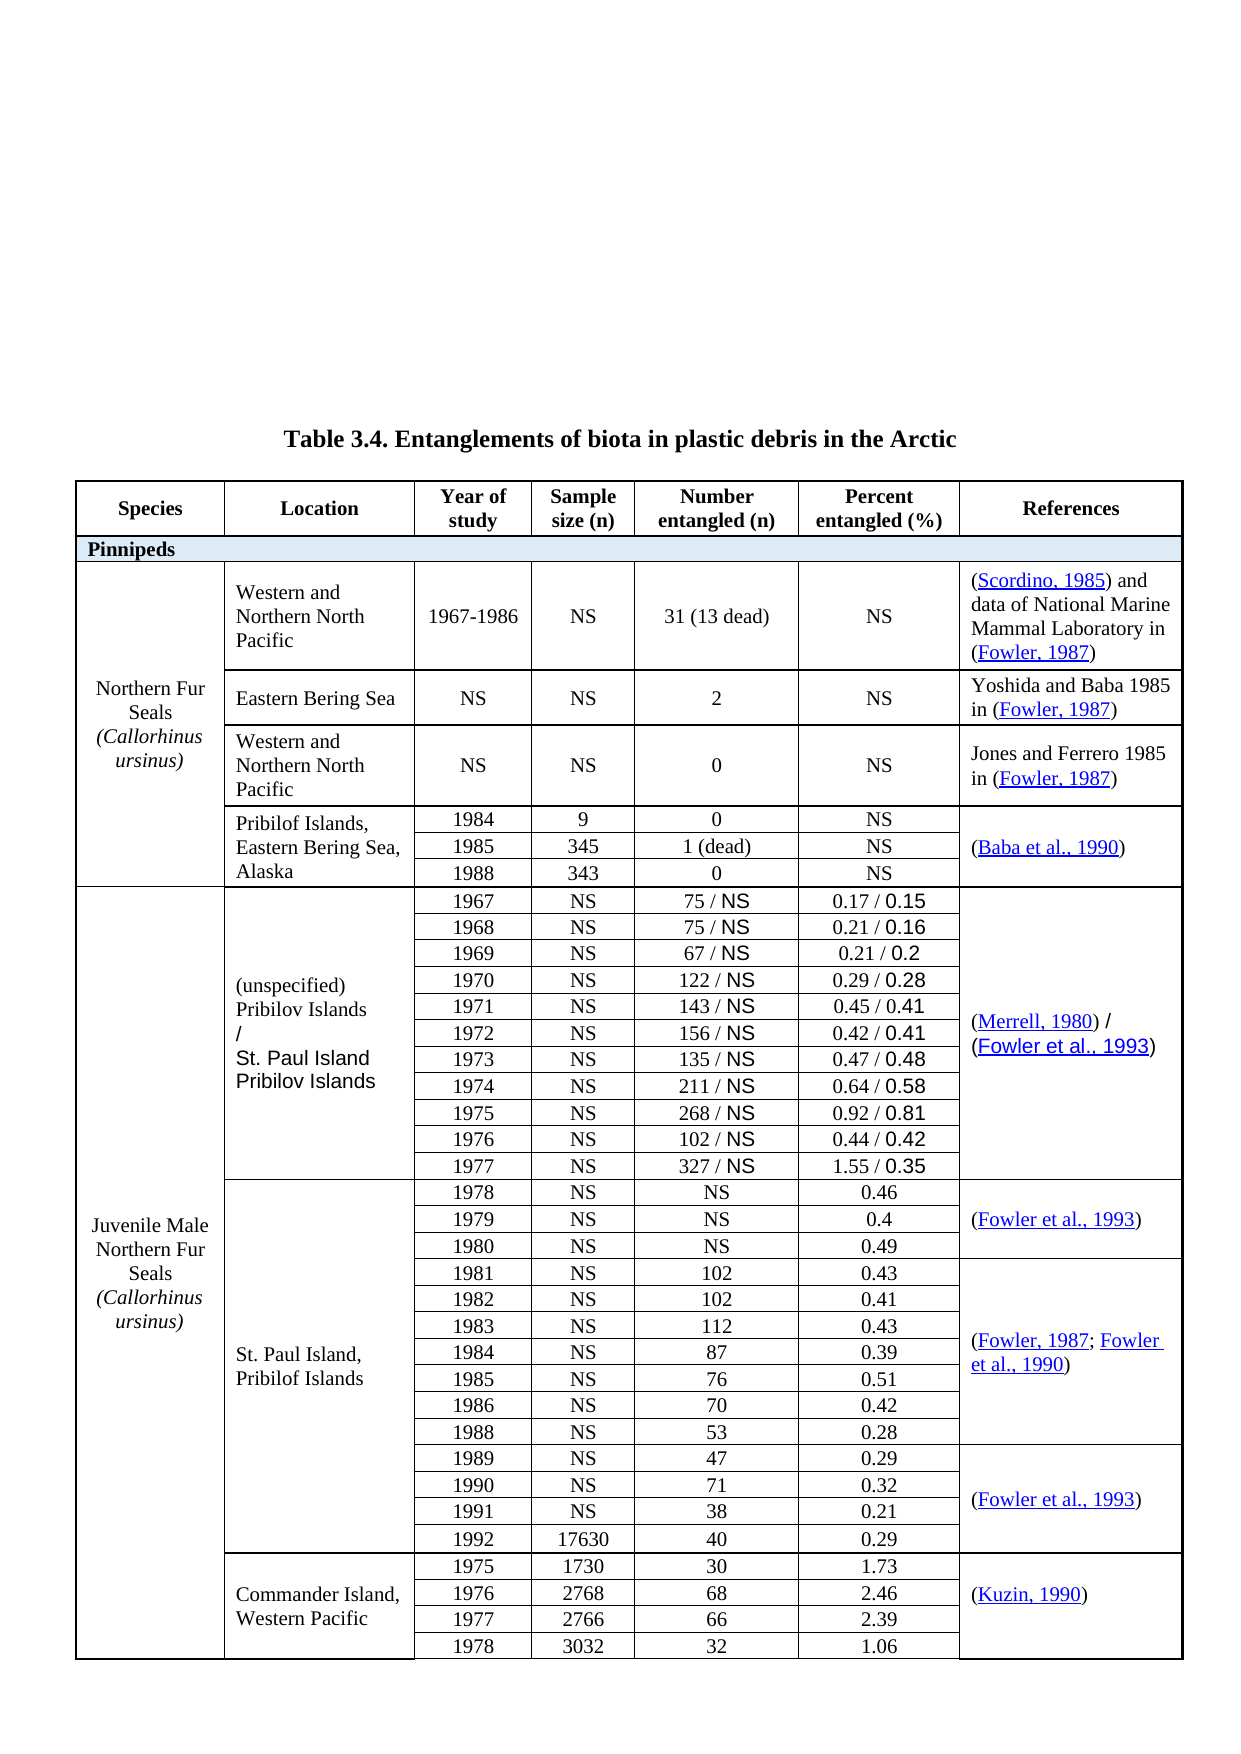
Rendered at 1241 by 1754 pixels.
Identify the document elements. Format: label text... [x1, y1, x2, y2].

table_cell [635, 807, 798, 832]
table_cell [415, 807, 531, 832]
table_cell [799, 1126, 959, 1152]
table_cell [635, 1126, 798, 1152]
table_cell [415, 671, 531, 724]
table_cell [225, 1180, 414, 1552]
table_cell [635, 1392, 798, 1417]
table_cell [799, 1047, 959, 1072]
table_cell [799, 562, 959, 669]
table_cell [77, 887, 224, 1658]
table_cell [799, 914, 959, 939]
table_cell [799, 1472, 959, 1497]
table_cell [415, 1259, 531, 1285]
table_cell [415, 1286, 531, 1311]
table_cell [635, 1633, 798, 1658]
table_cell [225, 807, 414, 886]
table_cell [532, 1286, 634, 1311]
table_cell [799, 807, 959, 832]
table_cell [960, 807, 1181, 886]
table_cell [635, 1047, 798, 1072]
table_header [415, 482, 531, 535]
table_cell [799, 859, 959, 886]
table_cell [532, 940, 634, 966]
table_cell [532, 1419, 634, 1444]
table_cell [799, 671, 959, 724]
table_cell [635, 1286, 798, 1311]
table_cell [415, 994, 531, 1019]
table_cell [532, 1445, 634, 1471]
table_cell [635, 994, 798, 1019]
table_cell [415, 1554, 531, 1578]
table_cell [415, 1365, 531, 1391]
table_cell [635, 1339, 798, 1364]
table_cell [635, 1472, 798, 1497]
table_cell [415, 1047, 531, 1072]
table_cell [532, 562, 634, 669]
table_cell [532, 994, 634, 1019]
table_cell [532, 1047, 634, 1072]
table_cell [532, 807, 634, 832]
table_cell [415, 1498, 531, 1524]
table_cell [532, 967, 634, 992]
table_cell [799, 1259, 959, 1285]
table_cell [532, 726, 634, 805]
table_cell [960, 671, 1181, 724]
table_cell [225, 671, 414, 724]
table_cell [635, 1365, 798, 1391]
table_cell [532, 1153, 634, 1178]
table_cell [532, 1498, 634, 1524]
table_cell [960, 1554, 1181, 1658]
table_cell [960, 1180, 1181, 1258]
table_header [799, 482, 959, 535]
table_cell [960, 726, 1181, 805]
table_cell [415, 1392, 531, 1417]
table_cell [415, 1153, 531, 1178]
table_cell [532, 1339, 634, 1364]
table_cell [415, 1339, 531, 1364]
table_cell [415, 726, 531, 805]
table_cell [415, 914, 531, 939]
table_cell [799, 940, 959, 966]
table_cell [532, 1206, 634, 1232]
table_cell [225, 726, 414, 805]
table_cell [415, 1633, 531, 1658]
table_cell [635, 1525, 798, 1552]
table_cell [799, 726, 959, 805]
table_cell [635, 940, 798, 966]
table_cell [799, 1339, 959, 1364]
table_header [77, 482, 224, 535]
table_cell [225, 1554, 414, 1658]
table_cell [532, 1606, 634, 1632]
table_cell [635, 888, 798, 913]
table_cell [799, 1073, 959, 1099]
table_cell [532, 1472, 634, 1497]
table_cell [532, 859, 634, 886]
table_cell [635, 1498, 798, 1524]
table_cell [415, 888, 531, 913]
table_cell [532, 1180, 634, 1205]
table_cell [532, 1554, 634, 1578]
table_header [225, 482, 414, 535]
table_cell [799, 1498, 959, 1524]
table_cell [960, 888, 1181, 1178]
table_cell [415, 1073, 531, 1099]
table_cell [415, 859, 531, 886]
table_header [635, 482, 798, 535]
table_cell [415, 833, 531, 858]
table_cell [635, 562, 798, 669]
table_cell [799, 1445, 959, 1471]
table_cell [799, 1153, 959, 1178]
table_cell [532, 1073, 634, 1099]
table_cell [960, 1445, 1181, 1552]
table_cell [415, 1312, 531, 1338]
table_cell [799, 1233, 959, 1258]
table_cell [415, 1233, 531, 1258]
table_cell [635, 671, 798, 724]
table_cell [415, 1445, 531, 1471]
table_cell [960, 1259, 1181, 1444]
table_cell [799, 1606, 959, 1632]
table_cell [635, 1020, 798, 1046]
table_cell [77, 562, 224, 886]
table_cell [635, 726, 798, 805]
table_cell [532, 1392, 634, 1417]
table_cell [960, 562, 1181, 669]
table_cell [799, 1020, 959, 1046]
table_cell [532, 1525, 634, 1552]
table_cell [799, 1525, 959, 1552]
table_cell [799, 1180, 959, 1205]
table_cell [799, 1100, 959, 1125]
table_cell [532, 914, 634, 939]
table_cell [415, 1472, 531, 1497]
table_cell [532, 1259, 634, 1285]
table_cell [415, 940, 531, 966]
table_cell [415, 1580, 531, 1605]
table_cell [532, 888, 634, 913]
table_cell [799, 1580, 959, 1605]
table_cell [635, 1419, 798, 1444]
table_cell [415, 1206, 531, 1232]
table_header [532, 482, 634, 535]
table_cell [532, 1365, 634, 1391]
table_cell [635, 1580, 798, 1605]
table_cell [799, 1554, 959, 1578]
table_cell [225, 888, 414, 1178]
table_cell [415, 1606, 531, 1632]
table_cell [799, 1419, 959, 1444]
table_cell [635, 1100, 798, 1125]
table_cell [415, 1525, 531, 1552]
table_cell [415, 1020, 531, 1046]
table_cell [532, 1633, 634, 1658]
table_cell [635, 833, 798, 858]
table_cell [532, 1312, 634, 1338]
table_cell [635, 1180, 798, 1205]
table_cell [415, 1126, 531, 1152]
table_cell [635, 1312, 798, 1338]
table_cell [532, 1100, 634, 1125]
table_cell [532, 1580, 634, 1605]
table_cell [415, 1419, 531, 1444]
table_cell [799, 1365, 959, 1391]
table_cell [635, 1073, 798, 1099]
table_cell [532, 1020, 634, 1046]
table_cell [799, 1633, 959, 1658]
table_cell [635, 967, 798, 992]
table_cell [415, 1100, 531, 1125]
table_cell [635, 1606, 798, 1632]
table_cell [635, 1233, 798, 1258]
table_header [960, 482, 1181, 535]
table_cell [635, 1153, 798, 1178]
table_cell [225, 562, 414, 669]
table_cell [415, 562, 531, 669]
text Table 3.4. Entanglements of biota in plastic debris in the Arctic [75, 424, 1165, 453]
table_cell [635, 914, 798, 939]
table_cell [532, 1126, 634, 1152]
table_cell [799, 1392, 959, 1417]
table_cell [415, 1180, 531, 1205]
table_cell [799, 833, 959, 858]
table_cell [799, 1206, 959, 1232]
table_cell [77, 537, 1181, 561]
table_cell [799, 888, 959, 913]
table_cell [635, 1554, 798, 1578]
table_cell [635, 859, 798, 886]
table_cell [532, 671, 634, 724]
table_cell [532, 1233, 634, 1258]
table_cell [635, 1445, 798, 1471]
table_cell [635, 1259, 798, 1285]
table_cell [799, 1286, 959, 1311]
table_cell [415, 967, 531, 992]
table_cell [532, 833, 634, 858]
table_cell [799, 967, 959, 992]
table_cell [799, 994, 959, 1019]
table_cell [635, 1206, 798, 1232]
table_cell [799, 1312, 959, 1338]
